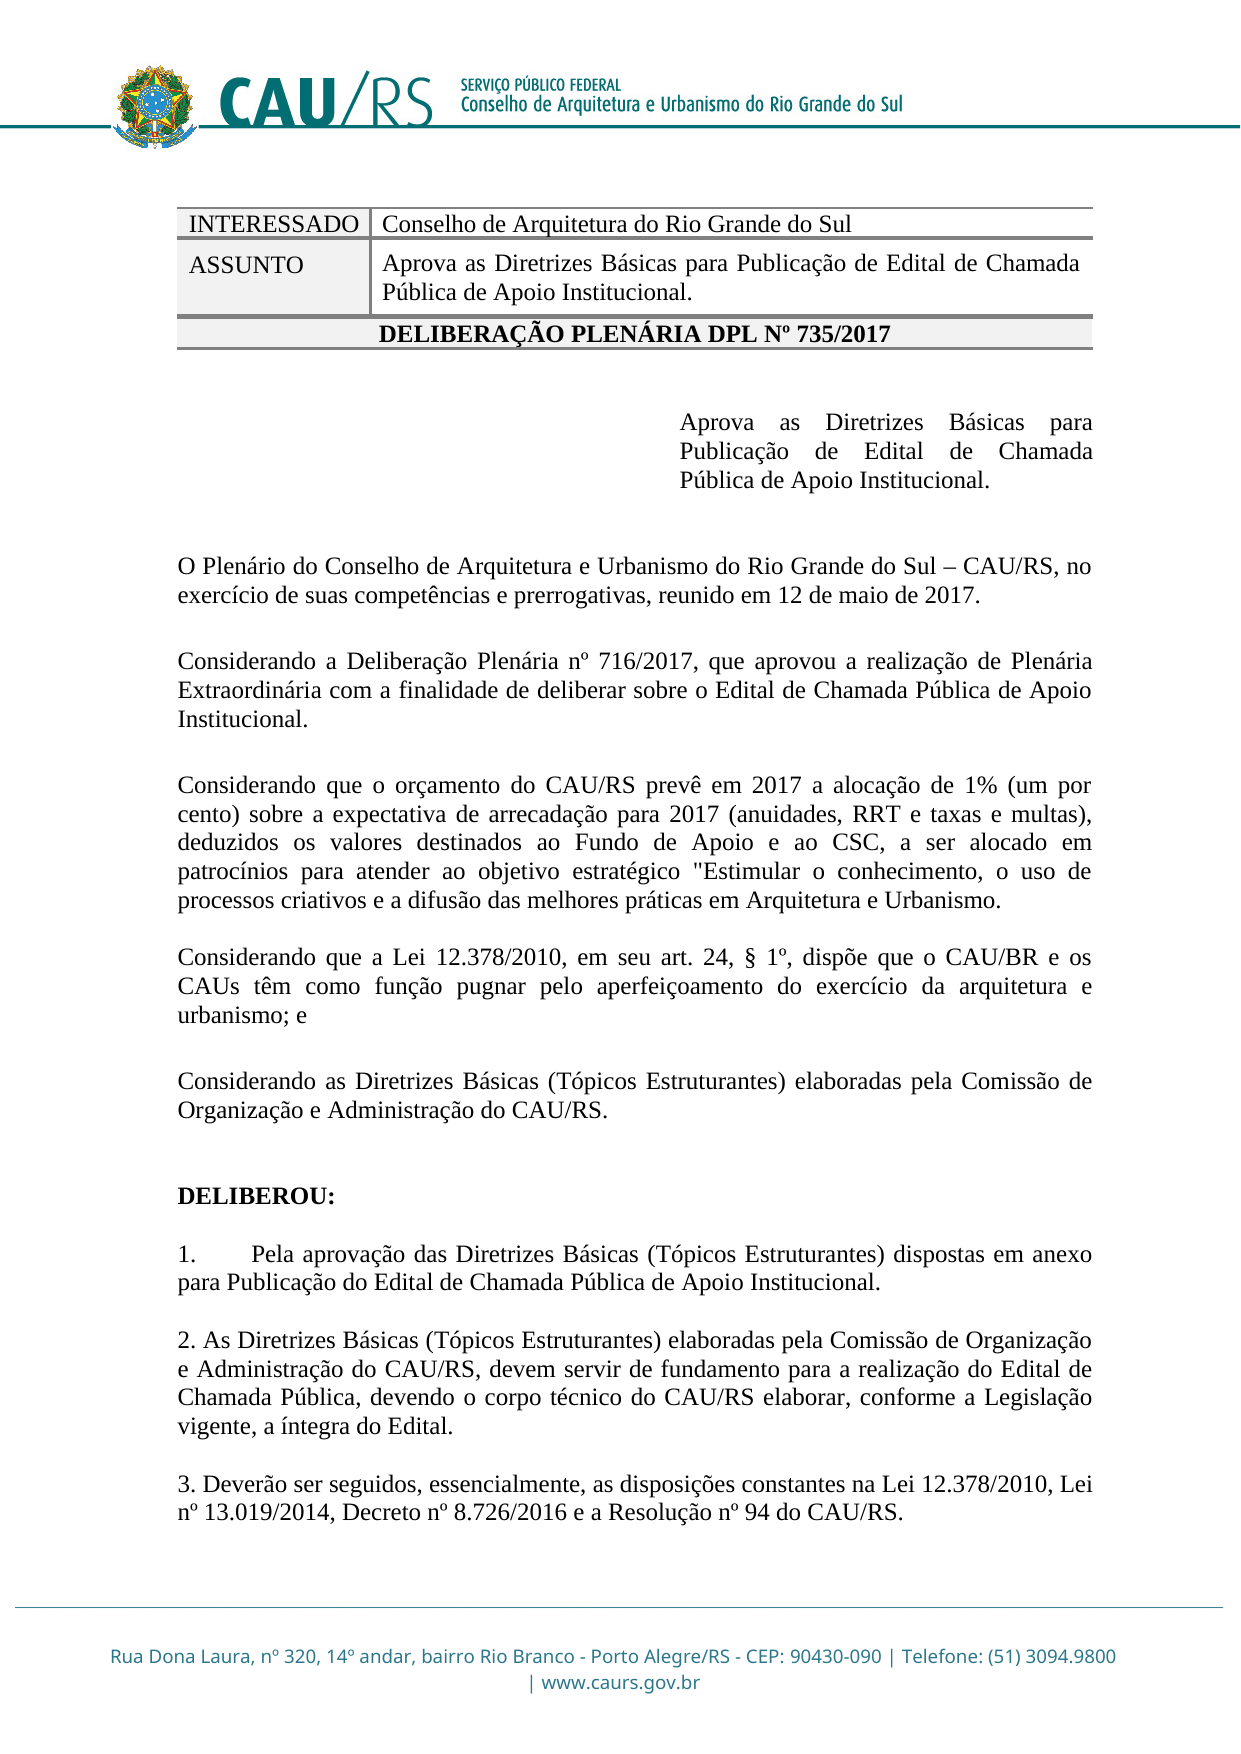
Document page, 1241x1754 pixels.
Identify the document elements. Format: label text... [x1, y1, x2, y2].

table_cell DELIBERAÇÃO PLENÁRIA DPL Nº 735/2017 [177, 319, 1092, 347]
table_header INTERESSADO [177, 209, 369, 236]
table_header Conselho de Arquitetura do Rio Grande do Sul [372, 209, 1092, 236]
text Aprova as Diretrizes Básicas para Publicação de Edital de Chamada Pública de Apoio Institucional. [679, 407, 1093, 494]
text Considerando que o orçamento do CAU/RS prevê em 2017 a alocação de 1% (um por cento) sobre a expectativa de arrecadação para 2017 (anuidades, RRT e taxas e multas), deduzidos os valores destinados ao Fundo de Apoio e ao CSC, a ser alocado em patrocínios para atender ao objetivo estratégico "Estimular o conhecimento, o uso de processos criativos e a difusão das melhores práticas em Arquitetura e Urbanismo. [177, 770, 1093, 914]
table_cell ASSUNTO [177, 240, 369, 314]
list 2. As Diretrizes Básicas (Tópicos Estruturantes) elaboradas pela Comissão de Organização e Administração do CAU/RS, devem servir de fundamento para a realização do Edital de Chamada Pública, devendo o corpo técnico do CAU/RS elaborar, conforme a Legislação vigente, a íntegra do Edital. [177, 1325, 1093, 1440]
table_cell Aprova as Diretrizes Básicas para Publicação de Edital de Chamada Pública de Apoio Institucional. [372, 240, 1092, 314]
text O Plenário do Conselho de Arquitetura e Urbanismo do Rio Grande do Sul – CAU/RS, no exercício de suas competências e prerrogativas, reunido em 12 de maio de 2017. [177, 551, 1093, 609]
list 3. Deverão ser seguidos, essencialmente, as disposições constantes na Lei 12.378/2010, Lei nº 13.019/2014, Decreto nº 8.726/2016 e a Resolução nº 94 do CAU/RS. [177, 1469, 1093, 1526]
text Considerando a Deliberação Plenária nº 716/2017, que aprovou a realização de Plenária Extraordinária com a finalidade de deliberar sobre o Edital de Chamada Pública de Apoio Institucional. [177, 646, 1093, 732]
text DELIBEROU: [177, 1181, 1093, 1210]
list Considerando as Diretrizes Básicas (Tópicos Estruturantes) elaboradas pela Comissão de Organização e Administração do CAU/RS. [177, 1066, 1093, 1124]
text Considerando que a Lei 12.378/2010, em seu art. 24, § 1º, dispõe que o CAU/BR e os CAUs têm como função pugnar pelo aperfeiçoamento do exercício da arquitetura e urbanismo; e [177, 942, 1093, 1029]
picture [0, 0, 1241, 159]
list Pela aprovação das Diretrizes Básicas (Tópicos Estruturantes) dispostas em anexo para Publicação do Edital de Chamada Pública de Apoio Institucional. [177, 1239, 1093, 1296]
